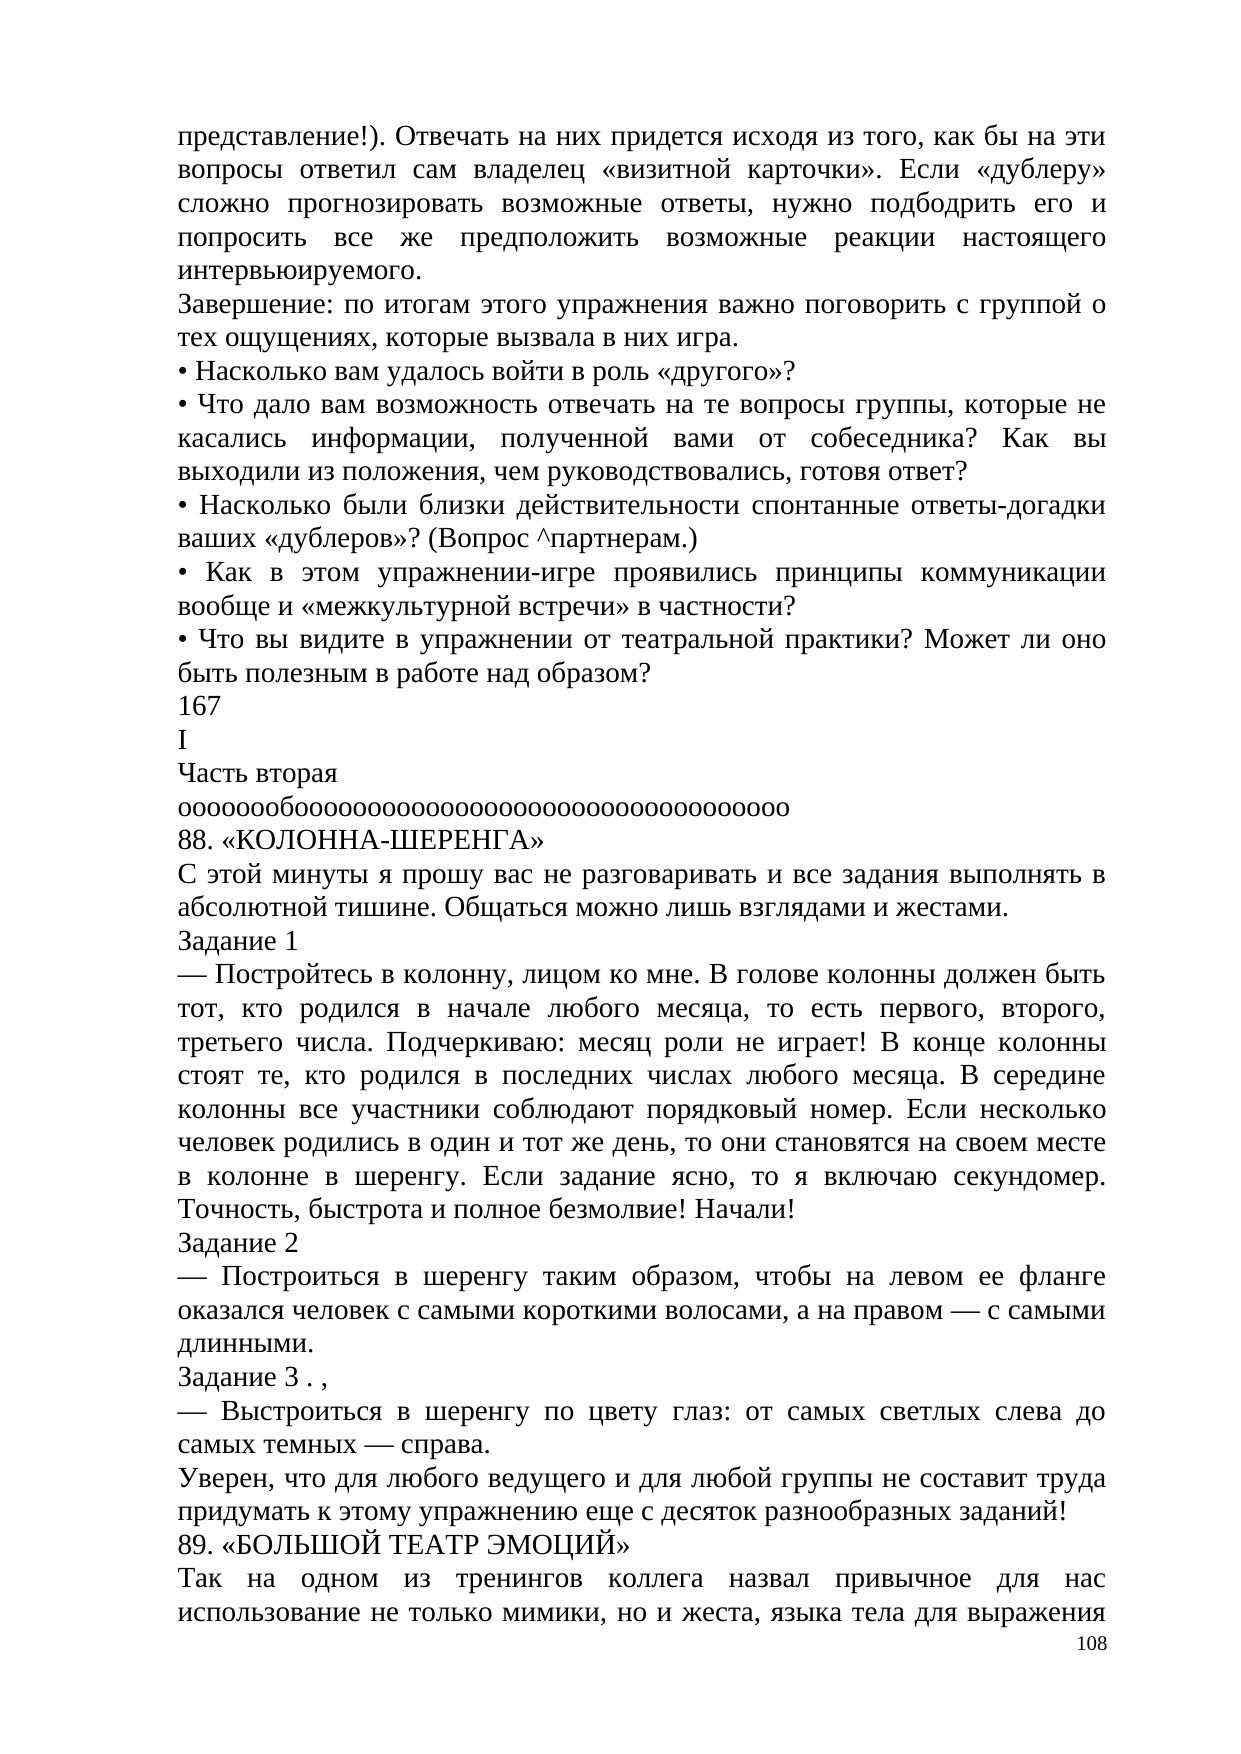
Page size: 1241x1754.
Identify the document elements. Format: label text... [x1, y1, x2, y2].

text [177, 1560, 1107, 1627]
text I [177, 722, 1107, 755]
text — Выстроиться в шеренгу по цвету глаз: от самых светлых слева до самых темных — справа. [177, 1393, 1107, 1460]
text — Постройтесь в колонну, лицом ко мне. В голове колонны должен быть тот, кто родился в начале любого месяца, то есть первого, второго, третьего числа. Подчеркиваю: месяц роли не играет! В конце колонны стоят те, кто родился в последних числах любого месяца. В середине колонны все участники соблюдают порядковый номер. Если несколько человек родились в один и тот же день, то они становятся на своем месте в колонне в шеренгу. Если задание ясно, то я включаю секундомер. Точность, быстрота и полное безмолвие! Начали! [177, 957, 1107, 1225]
text • Что вы видите в упражнении от театральной практики? Может ли оно быть полезным в работе над образом? [177, 621, 1107, 688]
text Завершение: по итогам этого упражнения важно поговорить с группой о тех ощущениях, которые вызвала в них игра. [177, 286, 1107, 353]
text Задание 2 [177, 1225, 1107, 1258]
text • Насколько вам удалось войти в роль «другого»? [177, 353, 1107, 386]
text Часть вторая [177, 755, 1107, 789]
text оооооообоооооооооооооооооооооооооооооооооо [177, 789, 1107, 822]
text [177, 118, 1107, 286]
text • Что дало вам возможность отвечать на те вопросы группы, которые не касались информации, полученной вами от собеседника? Как вы выходили из положения, чем руководствовались, готовя ответ? [177, 386, 1107, 487]
text 167 [177, 688, 1107, 722]
text • Как в этом упражнении-игре проявились принципы коммуникации вообще и «межкультурной встречи» в частности? [177, 554, 1107, 621]
text 89. «БОЛЬШОЙ ТЕАТР ЭМОЦИЙ» [177, 1527, 1107, 1560]
text 88. «КОЛОННА-ШЕРЕНГА» [177, 822, 1107, 856]
text — Построиться в шеренгу таким образом, чтобы на левом ее фланге оказался человек с самыми короткими волосами, а на правом — с самыми длинными. [177, 1258, 1107, 1359]
text Уверен, что для любого ведущего и для любой группы не составит труда придумать к этому упражнению еще с десяток разнообразных заданий! [177, 1460, 1107, 1527]
text • Насколько были близки действительности спонтанные ответы-догадки ваших «дублеров»? (Вопрос ^партнерам.) [177, 487, 1107, 554]
text Задание 1 [177, 923, 1107, 957]
text Задание 3 . , [177, 1359, 1107, 1393]
text С этой минуты я прошу вас не разговаривать и все задания выполнять в абсолютной тишине. Общаться можно лишь взглядами и жестами. [177, 856, 1107, 923]
